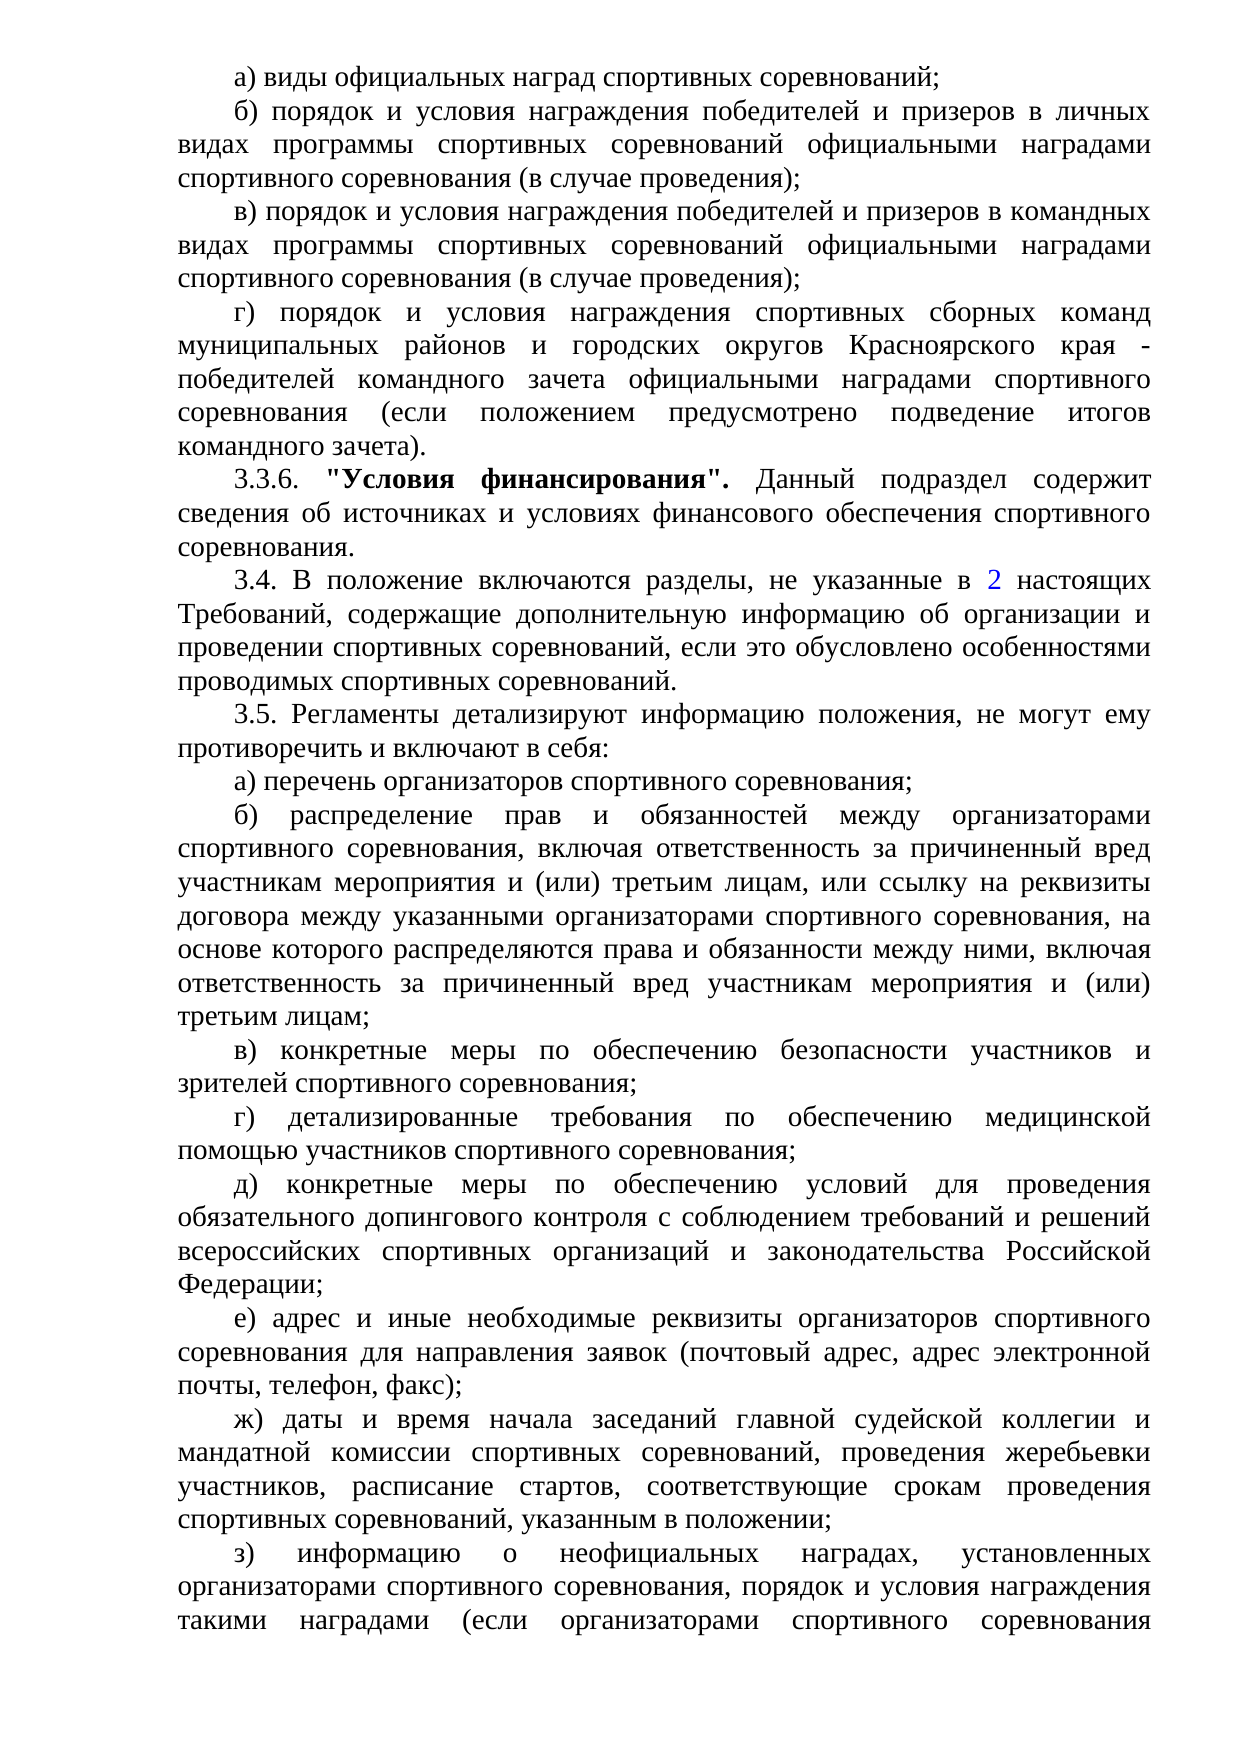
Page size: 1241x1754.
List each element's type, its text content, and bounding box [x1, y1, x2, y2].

text е) адрес и иные необходимые реквизиты организаторов спортивного соревнования для направления заявок (почтовый адрес, адрес электронной почты, телефон, факс); [177, 1300, 1152, 1401]
text а) виды официальных наград спортивных соревнований; [177, 59, 1152, 93]
text в) порядок и условия награждения победителей и призеров в командных видах программы спортивных соревнований официальными наградами спортивного соревнования (в случае проведения); [177, 193, 1152, 294]
text 3.3.6. "Условия финансирования". Данный подраздел содержит сведения об источниках и условиях финансового обеспечения спортивного соревнования. [177, 462, 1152, 562]
text в) конкретные меры по обеспечению безопасности участников и зрителей спортивного соревнования; [177, 1032, 1152, 1099]
text б) порядок и условия награждения победителей и призеров в личных видах программы спортивных соревнований официальными наградами спортивного соревнования (в случае проведения); [177, 93, 1152, 193]
text д) конкретные меры по обеспечению условий для проведения обязательного допингового контроля с соблюдением требований и решений всероссийских спортивных организаций и законодательства Российской Федерации; [177, 1166, 1152, 1300]
text 3.4. В положение включаются разделы, не указанные в 2 настоящих Требований, содержащие дополнительную информацию об организации и проведении спортивных соревнований, если это обусловлено особенностями проводимых спортивных соревнований. [177, 562, 1152, 696]
text ж) даты и время начала заседаний главной судейской коллегии и мандатной комиссии спортивных соревнований, проведения жеребьевки участников, расписание стартов, соответствующие срокам проведения спортивных соревнований, указанным в положении; [177, 1401, 1152, 1535]
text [177, 1535, 1152, 1636]
text б) распределение прав и обязанностей между организаторами спортивного соревнования, включая ответственность за причиненный вред участникам мероприятия и (или) третьим лицам, или ссылку на реквизиты договора между указанными организаторами спортивного соревнования, на основе которого распределяются права и обязанности между ними, включая ответственность за причиненный вред участникам мероприятия и (или) третьим лицам; [177, 797, 1152, 1032]
text г) порядок и условия награждения спортивных сборных команд муниципальных районов и городских округов Красноярского края - победителей командного зачета официальными наградами спортивного соревнования (если положением предусмотрено подведение итогов командного зачета). [177, 294, 1152, 462]
text а) перечень организаторов спортивного соревнования; [177, 763, 1152, 797]
text 3.5. Регламенты детализируют информацию положения, не могут ему противоречить и включают в себя: [177, 696, 1152, 763]
text г) детализированные требования по обеспечению медицинской помощью участников спортивного соревнования; [177, 1099, 1152, 1166]
